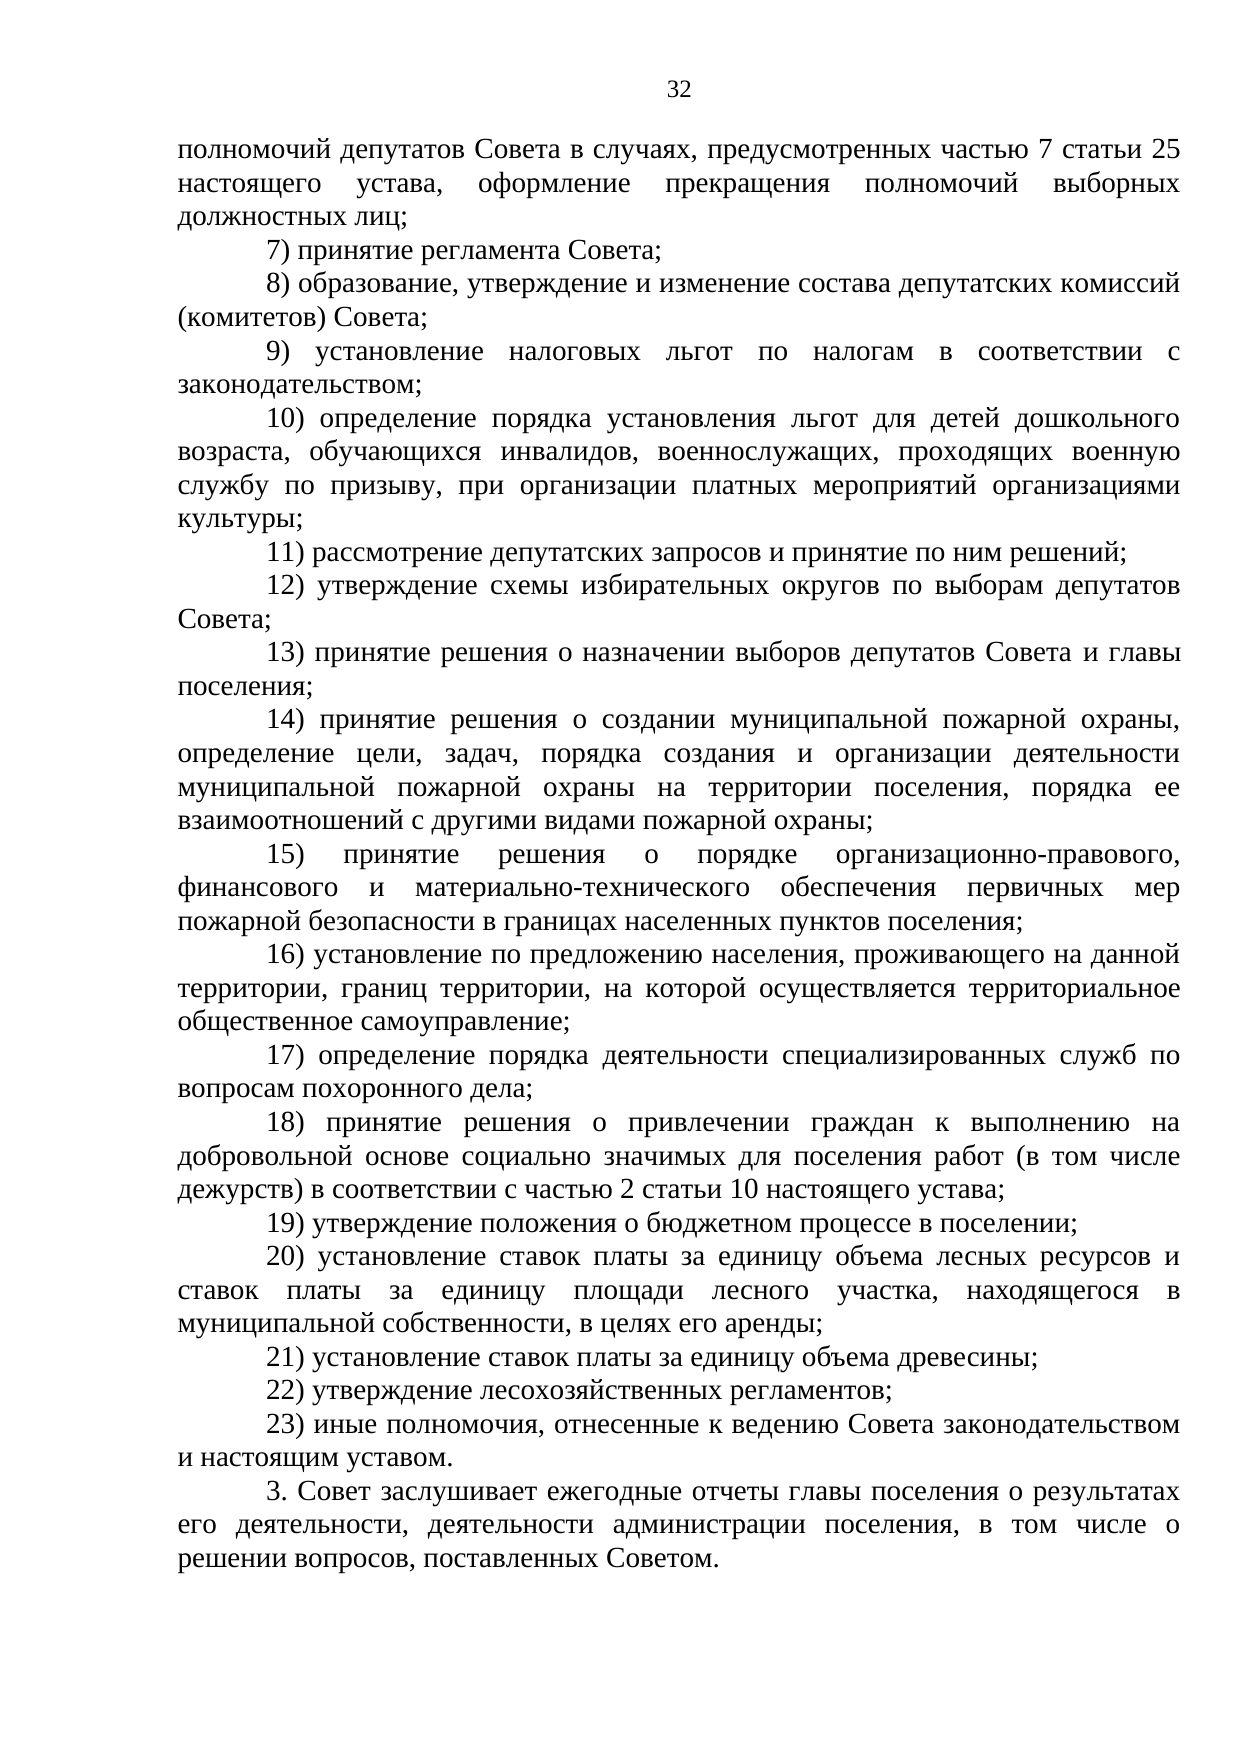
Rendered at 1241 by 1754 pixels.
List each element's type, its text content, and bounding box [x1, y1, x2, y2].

text 11) рассмотрение депутатских запросов и принятие по ним решений; [177, 534, 1181, 567]
text 18) принятие решения о привлечении граждан к выполнению на добровольной основе социально значимых для поселения работ (в том числе дежурств) в соответствии с частью 2 статьи 10 настоящего устава; [177, 1104, 1181, 1205]
text 13) принятие решения о назначении выборов депутатов Совета и главы поселения; [177, 634, 1181, 702]
text 16) установление по предложению населения, проживающего на данной территории, границ территории, на которой осуществляется территориальное общественное самоуправление; [177, 936, 1181, 1037]
text 10) определение порядка установления льгот для детей дошкольного возраста, обучающихся инвалидов, военнослужащих, проходящих военную службу по призыву, при организации платных мероприятий организациями культуры; [177, 400, 1181, 534]
text 12) утверждение схемы избирательных округов по выборам депутатов Совета; [177, 567, 1181, 634]
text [177, 131, 1181, 232]
text 19) утверждение положения о бюджетном процессе в поселении; [177, 1205, 1181, 1238]
text 21) установление ставок платы за единицу объема древесины; [177, 1339, 1181, 1372]
text 22) утверждение лесохозяйственных регламентов; [177, 1372, 1181, 1406]
text 14) принятие решения о создании муниципальной пожарной охраны, определение цели, задач, порядка создания и организации деятельности муниципальной пожарной охраны на территории поселения, порядка ее взаимоотношений с другими видами пожарной охраны; [177, 702, 1181, 836]
text 7) принятие регламента Совета; [177, 232, 1181, 266]
text 8) образование, утверждение и изменение состава депутатских комиссий (комитетов) Совета; [177, 266, 1181, 333]
text 3. Совет заслушивает ежегодные отчеты главы поселения о результатах его деятельности, деятельности администрации поселения, в том числе о решении вопросов, поставленных Советом. [177, 1473, 1181, 1574]
text 20) установление ставок платы за единицу объема лесных ресурсов и ставок платы за единицу площади лесного участка, находящегося в муниципальной собственности, в целях его аренды; [177, 1238, 1181, 1339]
text 15) принятие решения о порядке организационно-правового, финансового и материально-технического обеспечения первичных мер пожарной безопасности в границах населенных пунктов поселения; [177, 836, 1181, 936]
text 17) определение порядка деятельности специализированных служб по вопросам похоронного дела; [177, 1037, 1181, 1104]
text 23) иные полномочия, отнесенные к ведению Совета законодательством и настоящим уставом. [177, 1406, 1181, 1473]
text 9) установление налоговых льгот по налогам в соответствии с законодательством; [177, 333, 1181, 400]
